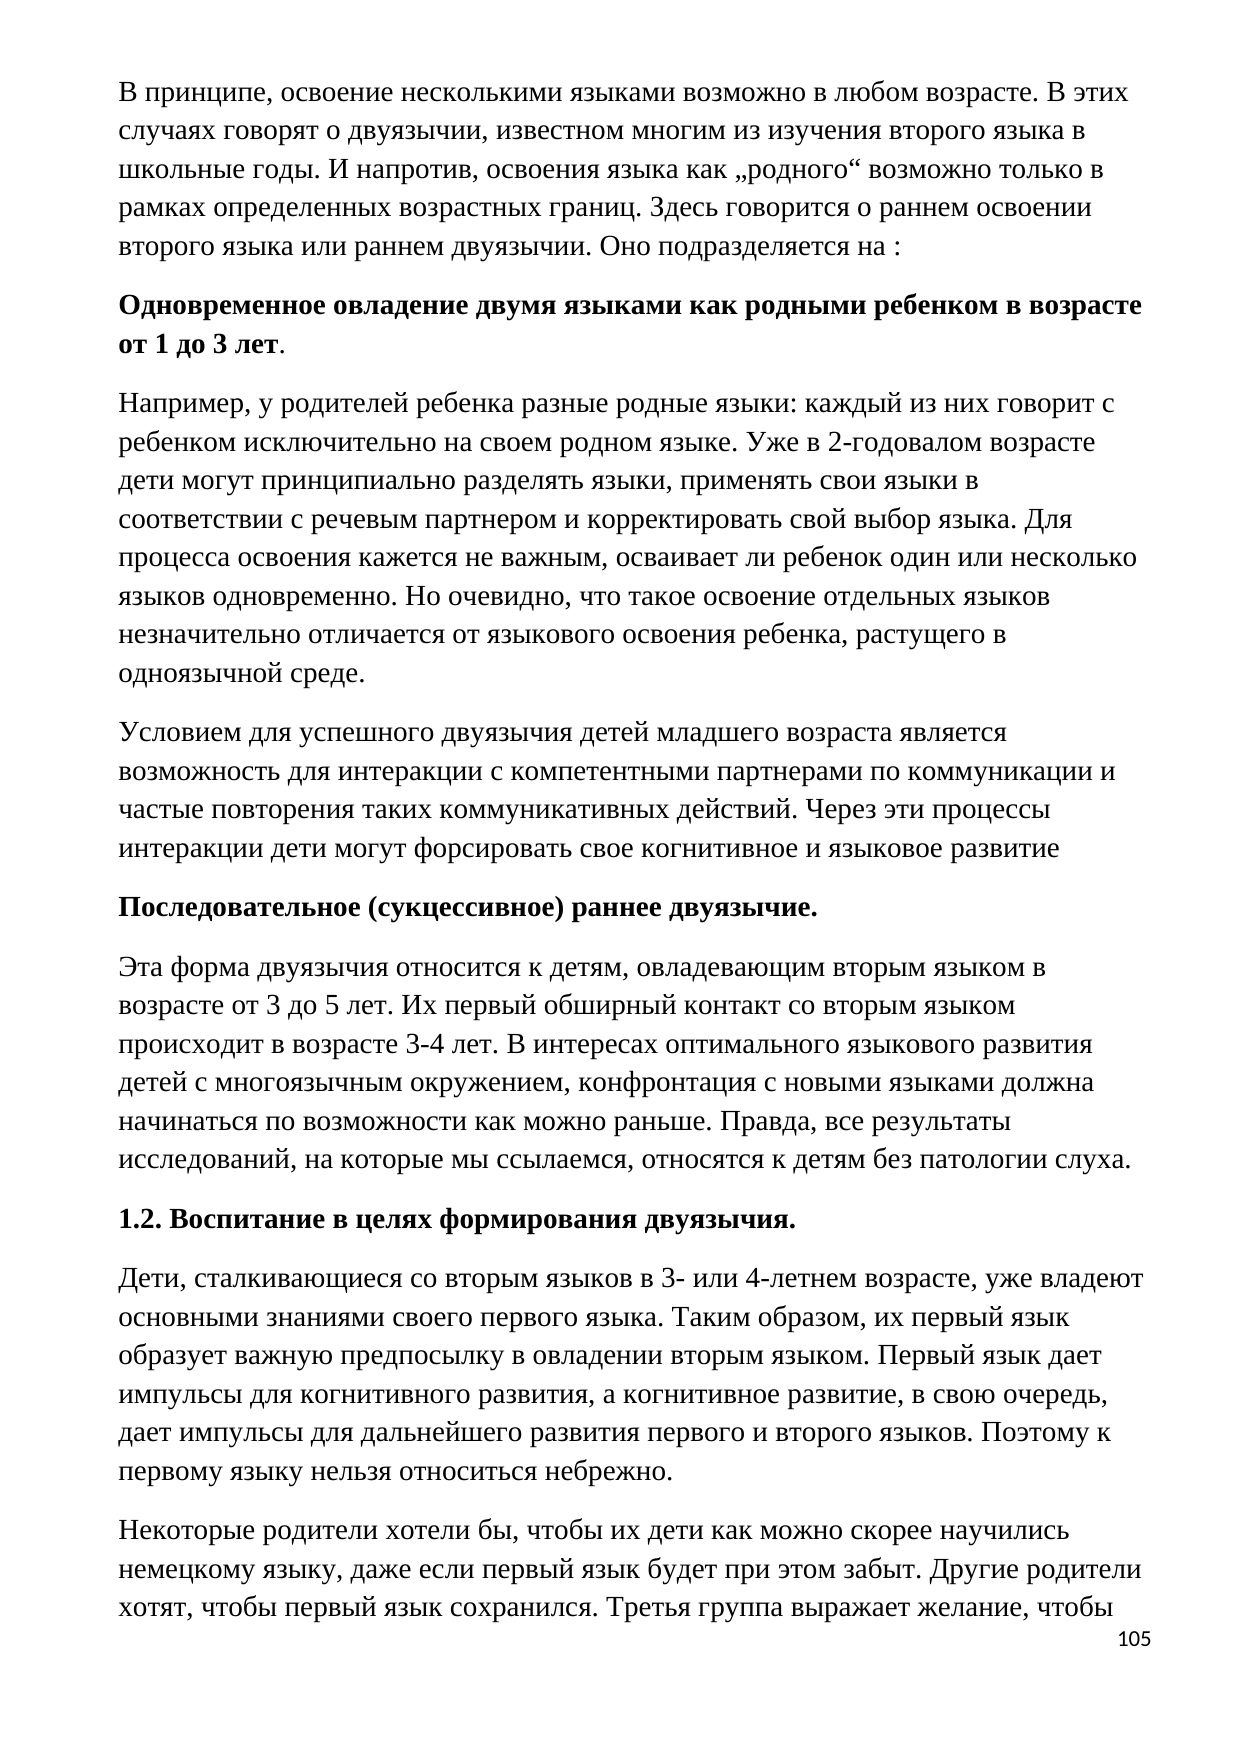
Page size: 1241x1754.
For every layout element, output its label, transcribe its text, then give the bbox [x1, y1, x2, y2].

text В принципе, освоение несколькими языками возможно в любом возрасте. В этих случаях говорят о двуязычии, известном многим из изучения второго языка в школьные годы. И напротив, освоения языка как „родного“ возможно только в рамках определенных возрастных границ. Здесь говорится о раннем освоении второго языка или раннем двуязычии. Оно подразделяется на : [118, 74, 1152, 262]
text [118, 1512, 1152, 1623]
text Дети, сталкивающиеся со вторым языков в 3- или 4-летнем возрасте, уже владеют основными знаниями своего первого языка. Таким образом, их первый язык образует важную предпосылку в овладении вторым языком. Первый язык дает импульсы для когнитивного развития, а когнитивное развитие, в свою очередь, дает импульсы для дальнейшего развития первого и второго языков. Поэтому к первому языку нельзя относиться небрежно. [118, 1260, 1152, 1487]
text Эта форма двуязычия относится к детям, овладевающим вторым языком в возрасте от 3 до 5 лет. Их первый обширный контакт со вторым языком происходит в возрасте 3-4 лет. В интересах оптимального языкового развития детей с многоязычным окружением, конфронтация с новыми языками должна начинаться по возможности как можно раньше. Правда, все результаты исследований, на которые мы ссылаемся, относятся к детям без патологии слуха. [118, 949, 1152, 1175]
text Условием для успешного двуязычия детей младшего возраста является возможность для интеракции с компетентными партнерами по коммуникации и частые повторения таких коммуникативных действий. Через эти процессы интеракции дети могут форсировать свое когнитивное и языковое развитие [118, 714, 1152, 864]
text Одновременное овладение двумя языками как родными ребенком в возрасте от 1 до 3 лет. [118, 287, 1152, 359]
text Например, у родителей ребенка разные родные языки: каждый из них говорит с ребенком исключительно на своем родном языке. Уже в 2-годовалом возрасте дети могут принципиально разделять языки, применять свои языки в соответствии с речевым партнером и корректировать свой выбор языка. Для процесса освоения кажется не важным, осваивает ли ребенок один или несколько языков одновременно. Но очевидно, что такое освоение отдельных языков незначительно отличается от языкового освоения ребенка, растущего в одноязычной среде. [118, 385, 1152, 689]
text 1.2. Воспитание в целях формирования двуязычия. [118, 1201, 1152, 1234]
text Последовательное (сукцессивное) раннее двуязычие. [118, 889, 1152, 923]
